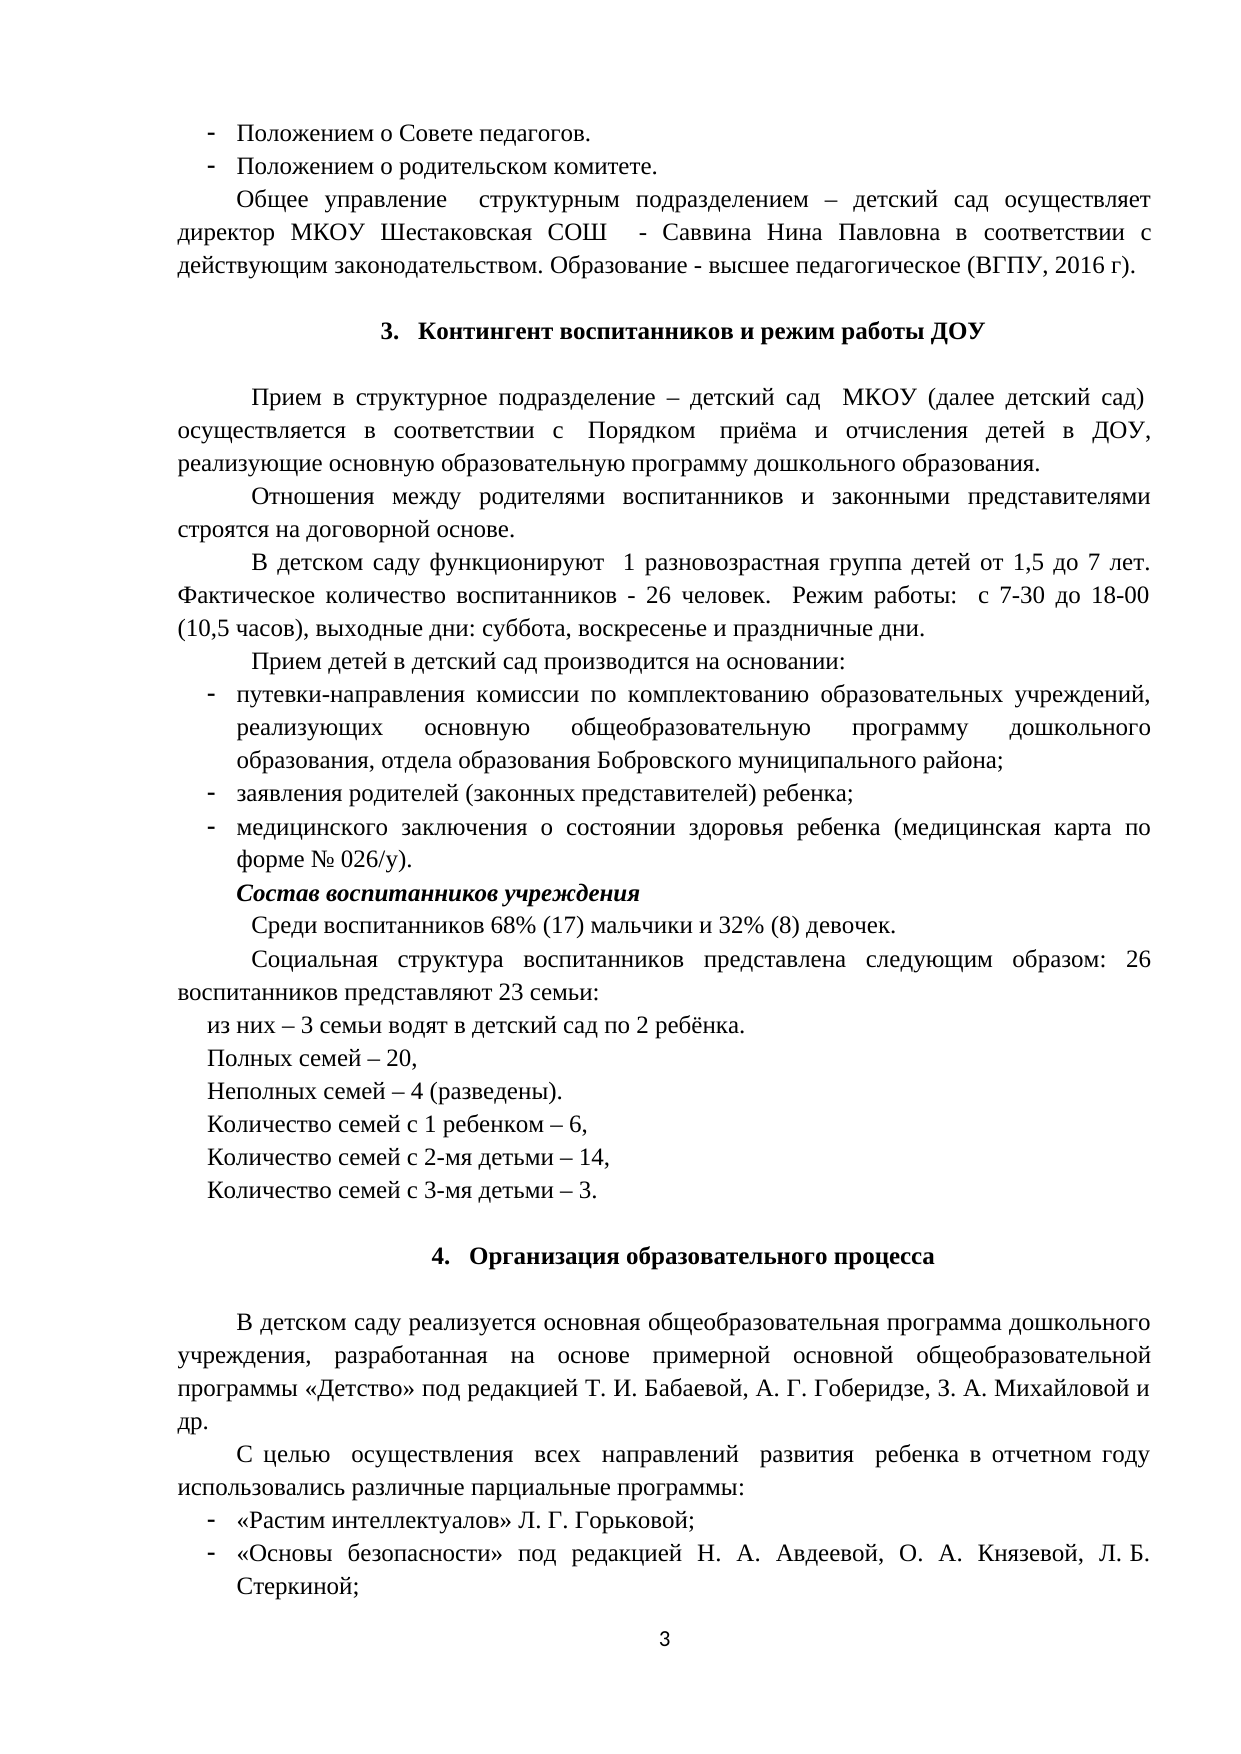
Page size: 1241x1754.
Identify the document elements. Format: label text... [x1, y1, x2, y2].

text Количество семей с 3-мя детьми – 3. [177, 1175, 1152, 1203]
text Среди воспитанников 68% (17) мальчики и 32% (8) девочек. [177, 911, 1152, 939]
text Неполных семей – 4 (разведены). [177, 1076, 1152, 1104]
list Положением о родительском комитете. [207, 151, 1152, 180]
text Прием детей в детский сад производится на основании: [177, 646, 1152, 675]
list медицинского заключения о состоянии здоровья ребенка (медицинская карта по форме № 026/у). [207, 812, 1152, 873]
text Состав воспитанников учреждения [177, 878, 1152, 906]
text В детском саду реализуется основная общеобразовательная программа дошкольного учреждения, разработанная на основе примерной основной общеобразовательной программы «Детство» под редакцией Т. И. Бабаевой, А. Г. Гоберидзе, З. А. Михайловой и др. [177, 1307, 1152, 1435]
text Количество семей с 2-мя детьми – 14, [177, 1142, 1152, 1171]
list Контингент воспитанников и режим работы ДОУ [215, 316, 1152, 345]
text Социальная структура воспитанников представлена следующим образом: 26 воспитанников представляют 23 семьи: [177, 944, 1152, 1005]
list путевки-направления комиссии по комплектованию образовательных учреждений, реализующих основную общеобразовательную программу дошкольного образования, отдела образования Бобровского муниципального района; [207, 679, 1152, 774]
text Количество семей с 1 ребенком – 6, [177, 1109, 1152, 1137]
list Организация образовательного процесса [215, 1241, 1152, 1269]
text С целью осуществления всех направлений развития ребенка в отчетном году использовались различные парциальные программы: [177, 1439, 1152, 1501]
text из них – 3 семьи водят в детский сад по 2 ребёнка. [177, 1010, 1152, 1038]
list «Основы безопасности» под редакцией Н. А. Авдеевой, О. А. Князевой, Л. Б. Стеркиной; [207, 1538, 1152, 1600]
text Прием в структурное подразделение – детский сад МКОУ (далее детский сад) осуществляется в соответствии с Порядком приёма и отчисления детей в ДОУ, реализующие основную образовательную программу дошкольного образования. [177, 382, 1152, 477]
list Положением о Совете педагогов. [207, 118, 1152, 147]
text Общее управление структурным подразделением – детский сад осуществляет директор МКОУ Шестаковская СОШ - Саввина Нина Павловна в соответствии с действующим законодательством. Образование - высшее педагогическое (ВГПУ, 2016 г). [177, 184, 1152, 279]
list «Растим интеллектуалов» Л. Г. Горьковой; [207, 1505, 1152, 1534]
text В детском саду функционируют 1 разновозрастная группа детей от 1,5 до 7 лет. Фактическое количество воспитанников - 26 человек. Режим работы: с 7-30 до 18-00 (10,5 часов), выходные дни: суббота, воскресенье и праздничные дни. [177, 547, 1152, 642]
text Отношения между родителями воспитанников и законными представителями строятся на договорной основе. [177, 481, 1152, 543]
text Полных семей – 20, [177, 1043, 1152, 1071]
list заявления родителей (законных представителей) ребенка; [207, 778, 1152, 807]
